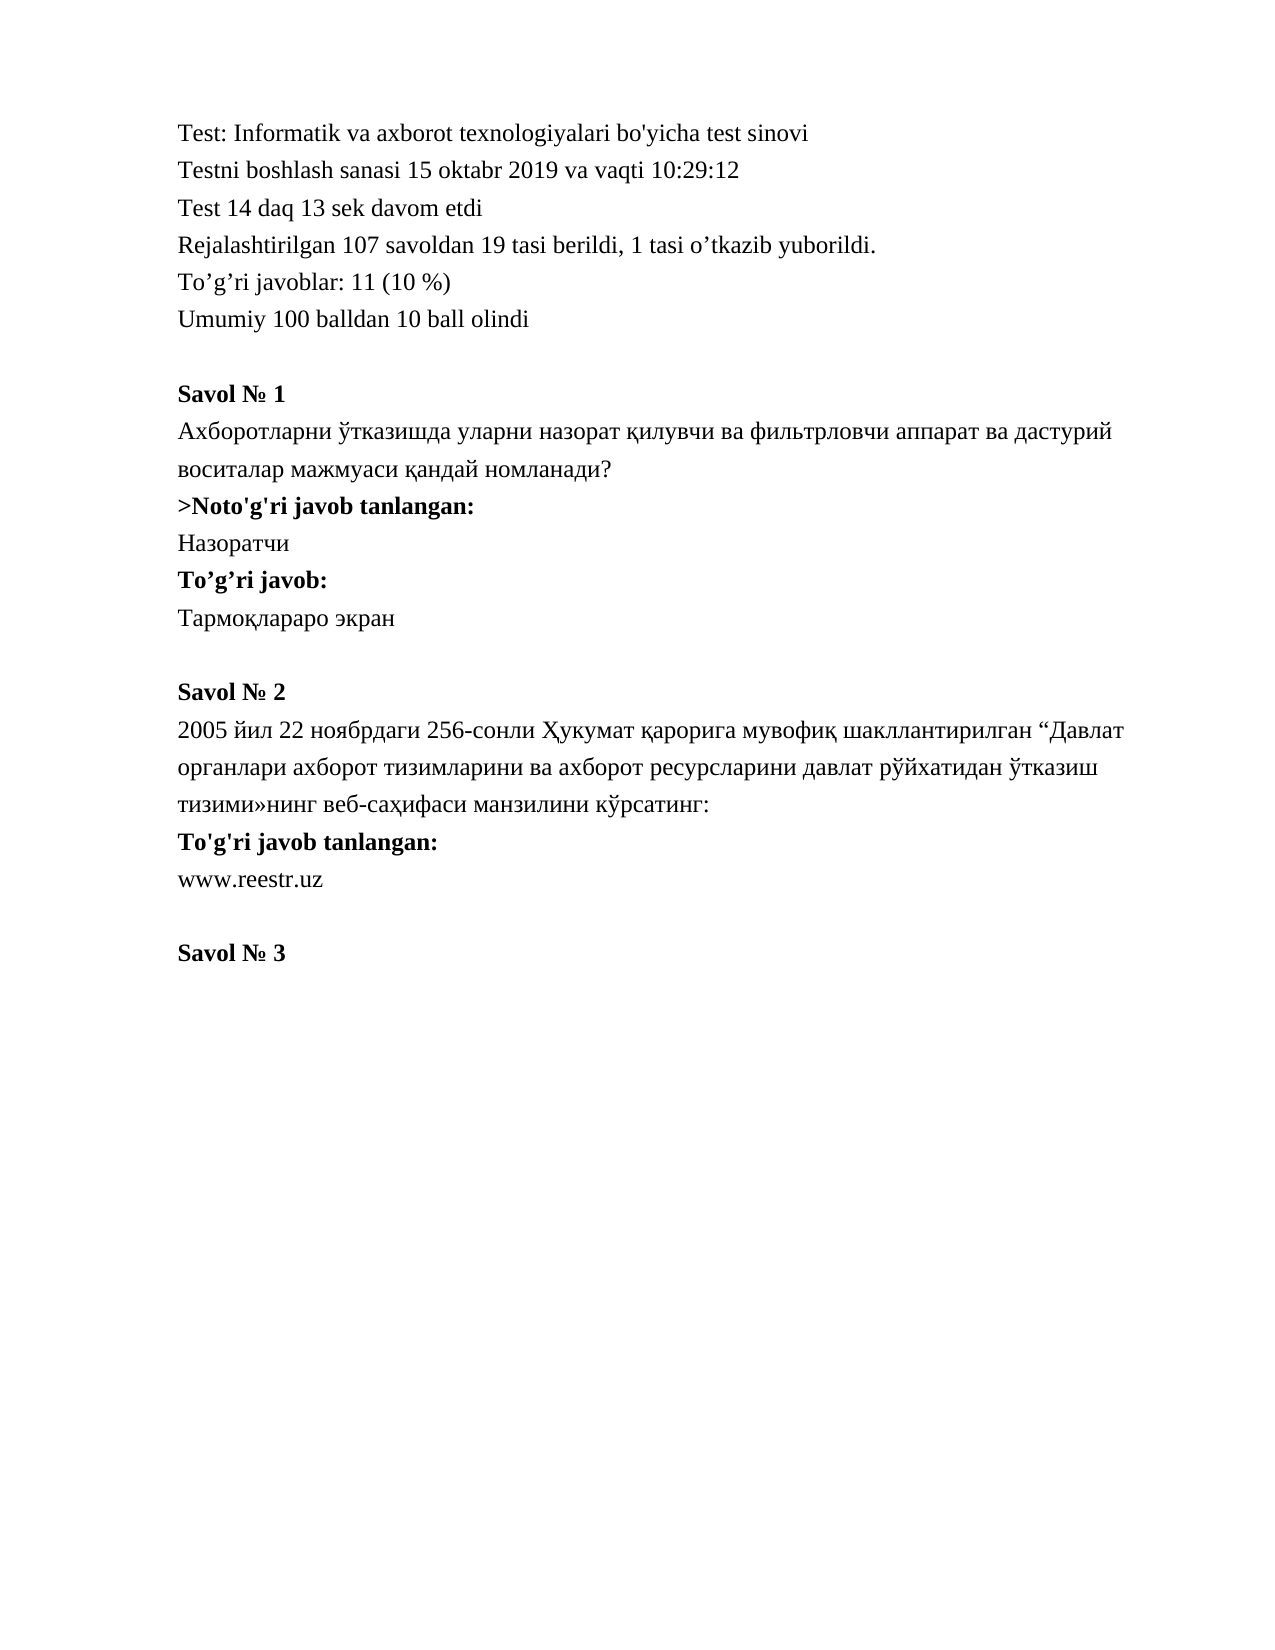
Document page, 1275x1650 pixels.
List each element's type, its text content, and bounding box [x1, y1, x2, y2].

text Umumiy 100 balldan 10 ball olindi [177, 304, 1186, 333]
text 2005 йил 22 ноябрдаги 256-сонли Ҳукумат қарорига мувофиқ шакллантирилган “Давлат органлари ахборот тизимларини ва ахборот ресурсларини давлат рўйхатидан ўтказиш тизими»нинг веб-саҳифаси манзилини кўрсатинг: [177, 715, 1186, 818]
text Savol № 2 [177, 677, 1186, 706]
text Test 14 daq 13 sek davom etdi [177, 193, 1186, 221]
text Testni boshlash sanasi 15 oktabr 2019 va vaqti 10:29:12 [177, 155, 1186, 184]
text To'g'ri javob tanlangan: [177, 827, 1186, 855]
text Savol № 3 [177, 938, 1186, 967]
text www.reestr.uz [177, 864, 1186, 893]
text Тармоқлараро экран [177, 603, 1186, 632]
text Rejalashtirilgan 107 savoldan 19 tasi berildi, 1 tasi o’tkazib yuborildi. [177, 230, 1186, 259]
text To’g’ri javob: [177, 566, 1186, 594]
text Назоратчи [177, 528, 1186, 557]
text Savol № 1 [177, 379, 1186, 408]
text >Noto'g'ri javob tanlangan: [177, 491, 1186, 520]
text Test: Informatik va axborot texnologiyalari bo'yicha test sinovi [177, 118, 1186, 147]
text To’g’ri javoblar: 11 (10 %) [177, 267, 1186, 296]
text Ахборотларни ўтказишда уларни назорат қилувчи ва фильтрловчи аппарат ва дастурий воситалар мажмуаси қандай номланади? [177, 416, 1186, 482]
